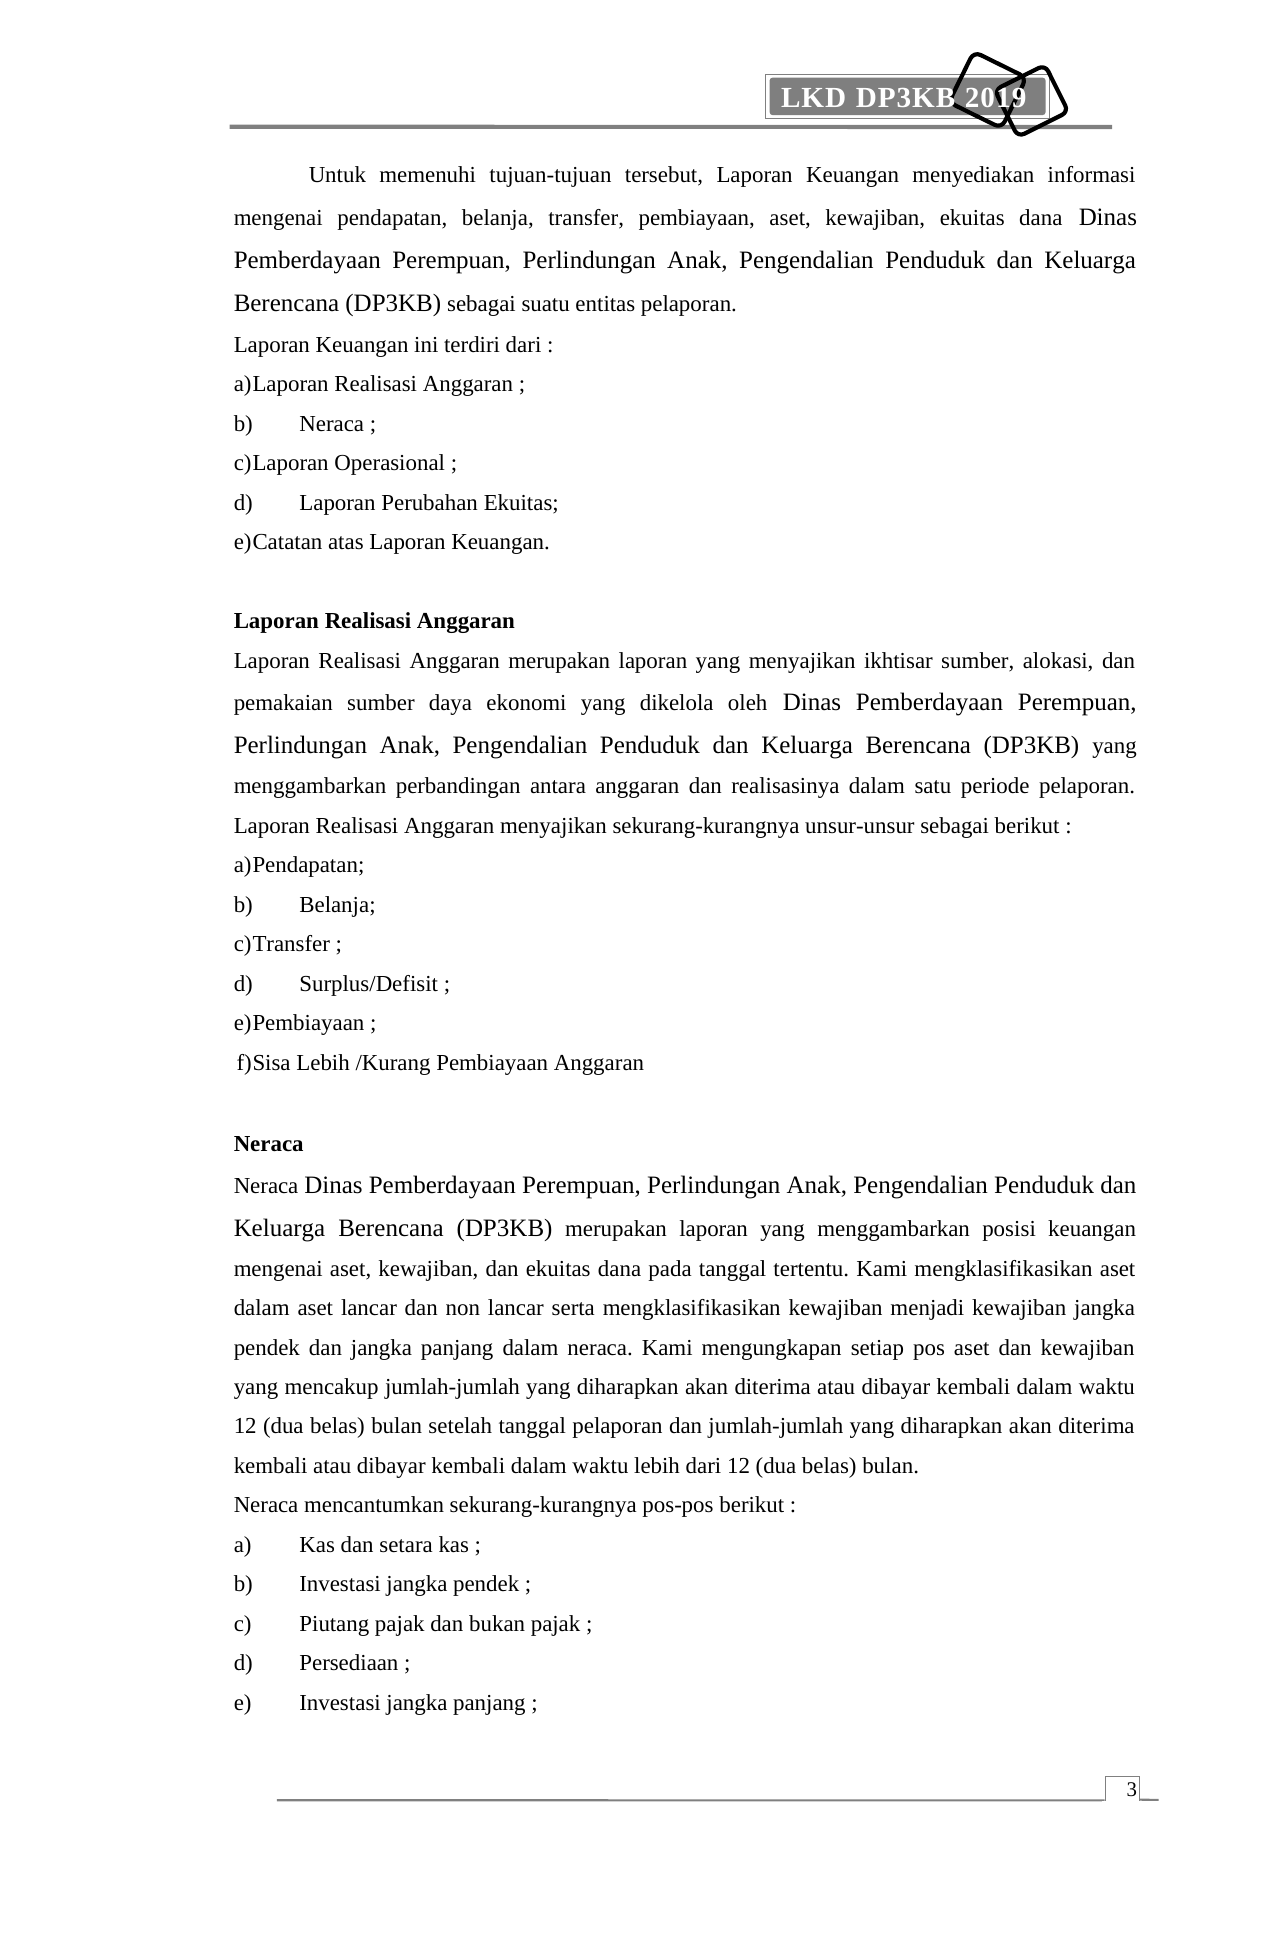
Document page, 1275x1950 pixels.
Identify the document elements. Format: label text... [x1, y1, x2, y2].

list Neraca ; [233, 410, 1137, 436]
list Pendapatan; [233, 851, 1137, 878]
list Belanja; [233, 891, 1137, 917]
list Investasi jangka panjang ; [233, 1689, 1137, 1715]
list Surplus/Defisit ; [233, 970, 1137, 996]
list Sisa Lebih /Kurang Pembiayaan Anggaran [236, 1049, 1137, 1075]
text Laporan Realisasi Anggaran merupakan laporan yang menyajikan ikhtisar sumber, alokasi, dan pemakaian sumber daya ekonomi yang dikelola oleh Dinas Pemberdayaan Perempuan, Perlindungan Anak, Pengendalian Penduduk dan Keluarga Berencana (DP3KB) yang menggambarkan perbandingan antara anggaran dan realisasinya dalam satu periode pelaporan. Laporan Realisasi Anggaran menyajikan sekurang-kurangnya unsur-unsur sebagai berikut : [233, 647, 1137, 838]
list Piutang pajak dan bukan pajak ; [233, 1610, 1137, 1636]
list Transfer ; [233, 930, 1137, 957]
list Laporan Perubahan Ekuitas; [233, 489, 1137, 515]
list Catatan atas Laporan Keuangan. [233, 528, 1137, 555]
list Investasi jangka pendek ; [233, 1571, 1137, 1597]
list Laporan Operasional ; [233, 449, 1137, 476]
text Laporan Realisasi Anggaran [233, 607, 1137, 634]
text Neraca mencantumkan sekurang-kurangnya pos-pos berikut : [233, 1492, 1137, 1518]
list Pembiayaan ; [233, 1009, 1137, 1036]
text Neraca [233, 1130, 1137, 1157]
list Persediaan ; [233, 1649, 1137, 1676]
list Kas dan setara kas ; [233, 1531, 1137, 1557]
text Neraca Dinas Pemberdayaan Perempuan, Perlindungan Anak, Pengendalian Penduduk dan Keluarga Berencana (DP3KB) merupakan laporan yang menggambarkan posisi keuangan mengenai aset, kewajiban, dan ekuitas dana pada tanggal tertentu. Kami mengklasifikasikan aset dalam aset lancar dan non lancar serta mengklasifikasikan kewajiban menjadi kewajiban jangka pendek dan jangka panjang dalam neraca. Kami mengungkapan setiap pos aset dan kewajiban yang mencakup jumlah-jumlah yang diharapkan akan diterima atau dibayar kembali dalam waktu 12 (dua belas) bulan setelah tanggal pelaporan dan jumlah-jumlah yang diharapkan akan diterima kembali atau dibayar kembali dalam waktu lebih dari 12 (dua belas) bulan. [233, 1170, 1137, 1478]
list Laporan Realisasi Anggaran ; [233, 370, 1137, 397]
text Laporan Keuangan ini terdiri dari : [233, 331, 1137, 357]
text Untuk memenuhi tujuan-tujuan tersebut, Laporan Keuangan menyediakan informasi mengenai pendapatan, belanja, transfer, pembiayaan, aset, kewajiban, ekuitas dana Dinas Pemberdayaan Perempuan, Perlindungan Anak, Pengendalian Penduduk dan Keluarga Berencana (DP3KB) sebagai suatu entitas pelaporan. [233, 161, 1137, 317]
